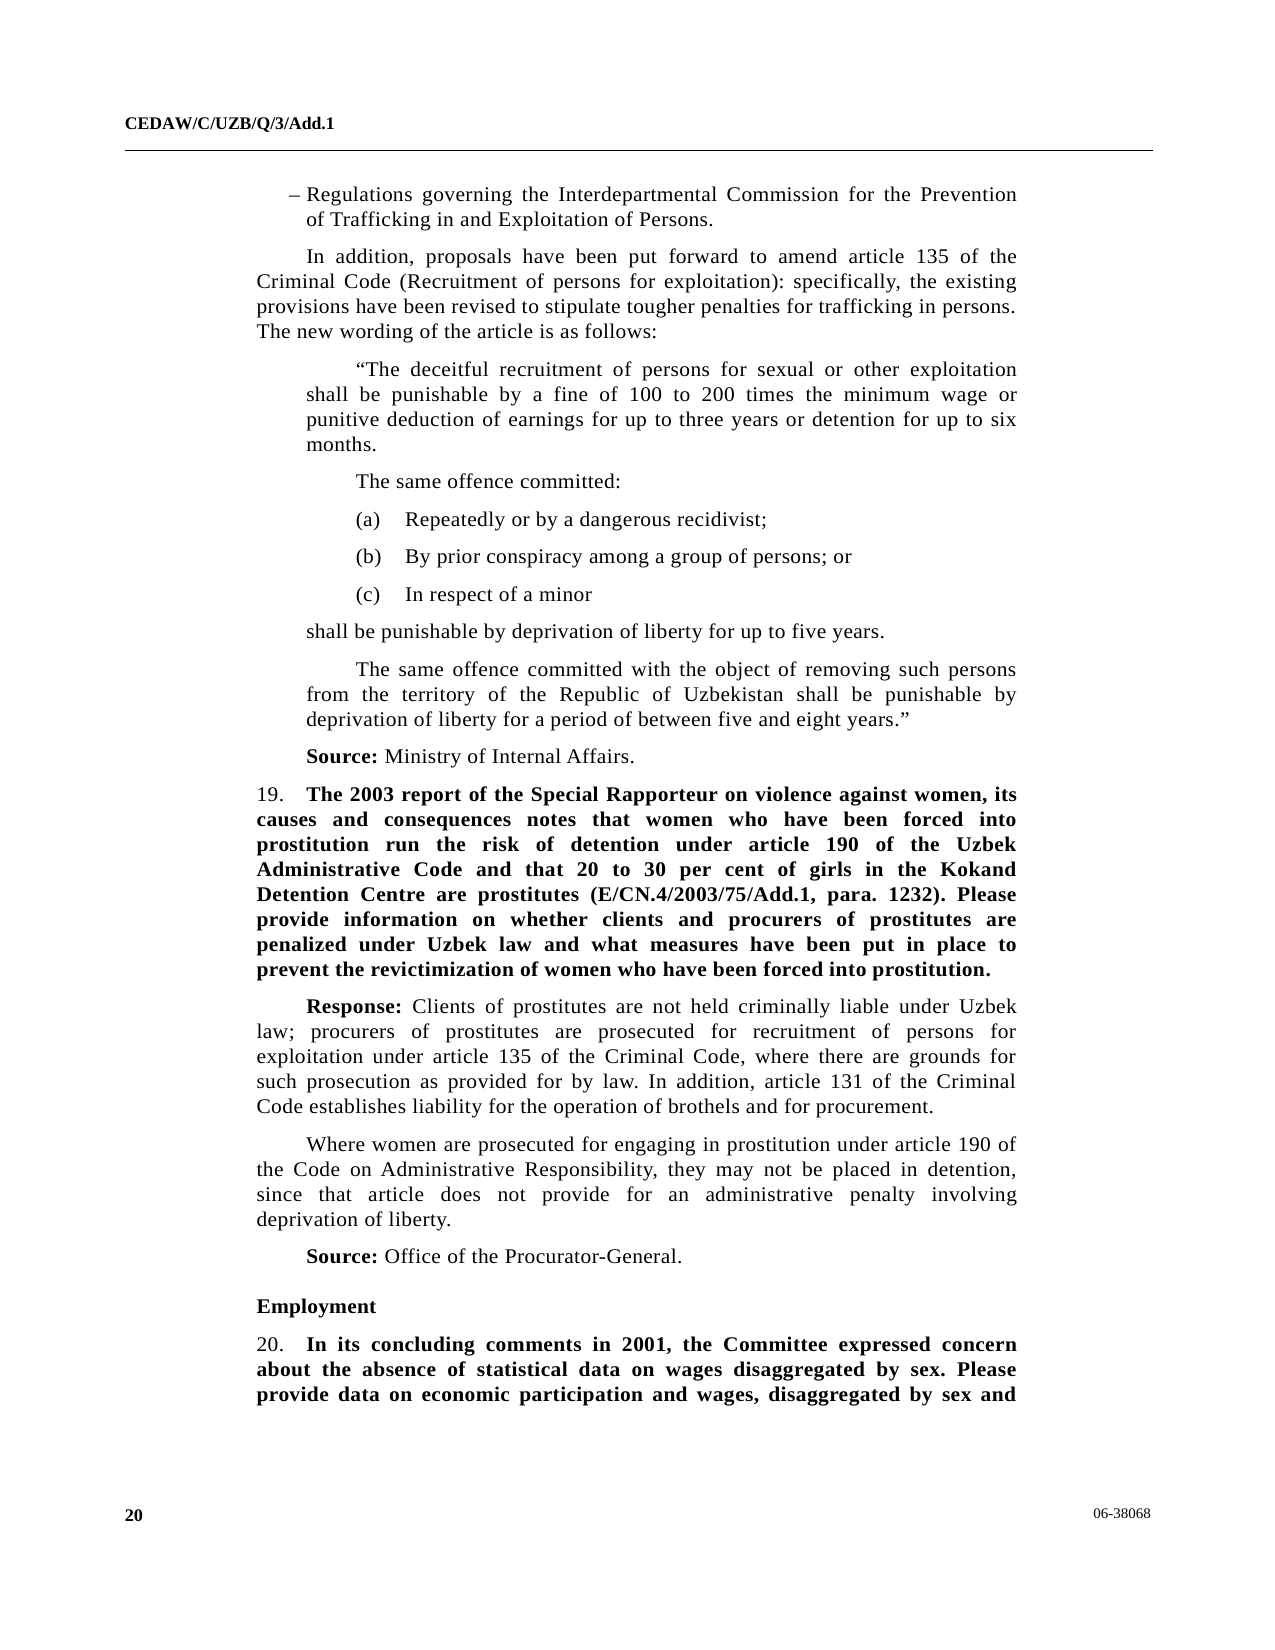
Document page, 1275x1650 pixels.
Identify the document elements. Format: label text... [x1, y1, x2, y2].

text In addition, proposals have been put forward to amend article 135 of the Criminal Code (Recruitment of persons for exploitation): specifically, the existing provisions have been revised to stipulate tougher penalties for trafficking in persons. The new wording of the article is as follows: [256, 244, 1018, 344]
text The same offence committed: [306, 469, 1018, 494]
text shall be punishable by deprivation of liberty for up to five years. [306, 619, 1018, 644]
text “The deceitful recruitment of persons for sexual or other exploitation shall be punishable by a fine of 100 to 200 times the minimum wage or punitive deduction of earnings for up to three years or detention for up to six months. [306, 356, 1018, 456]
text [256, 1331, 1018, 1406]
text (c) In respect of a minor [306, 581, 1018, 606]
text Employment [124, 1294, 1019, 1319]
text (b) By prior conspiracy among a group of persons; or [306, 544, 1018, 569]
text Where women are prosecuted for engaging in prostitution under article 190 of the Code on Administrative Responsibility, they may not be placed in detention, since that article does not provide for an administrative penalty involving deprivation of liberty. [256, 1131, 1018, 1231]
text Response: Clients of prostitutes are not held criminally liable under Uzbek law; procurers of prostitutes are prosecuted for recruitment of persons for exploitation under article 135 of the Criminal Code, where there are grounds for such prosecution as provided for by law. In addition, article 131 of the Criminal Code establishes liability for the operation of brothels and for procurement. [256, 994, 1018, 1119]
text Source: Office of the Procurator-General. [256, 1244, 1018, 1269]
text 19. The 2003 report of the Special Rapporteur on violence against women, its causes and consequences notes that women who have been forced into prostitution run the risk of detention under article 190 of the Uzbek Administrative Code and that 20 to 30 per cent of girls in the Kokand Detention Centre are prostitutes (E/CN.4/2003/75/Add.1, para. 1232). Please provide information on whether clients and procurers of prostitutes are penalized under Uzbek law and what measures have been put in place to prevent the revictimization of women who have been forced into prostitution. [256, 781, 1018, 981]
text Source: Ministry of Internal Affairs. [256, 744, 1018, 769]
text – Regulations governing the Interdepartmental Commission for the Prevention of Trafficking in and Exploitation of Persons. [256, 181, 1018, 231]
text (a) Repeatedly or by a dangerous recidivist; [306, 506, 1018, 531]
text The same offence committed with the object of removing such persons from the territory of the Republic of Uzbekistan shall be punishable by deprivation of liberty for a period of between five and eight years.” [306, 656, 1018, 731]
